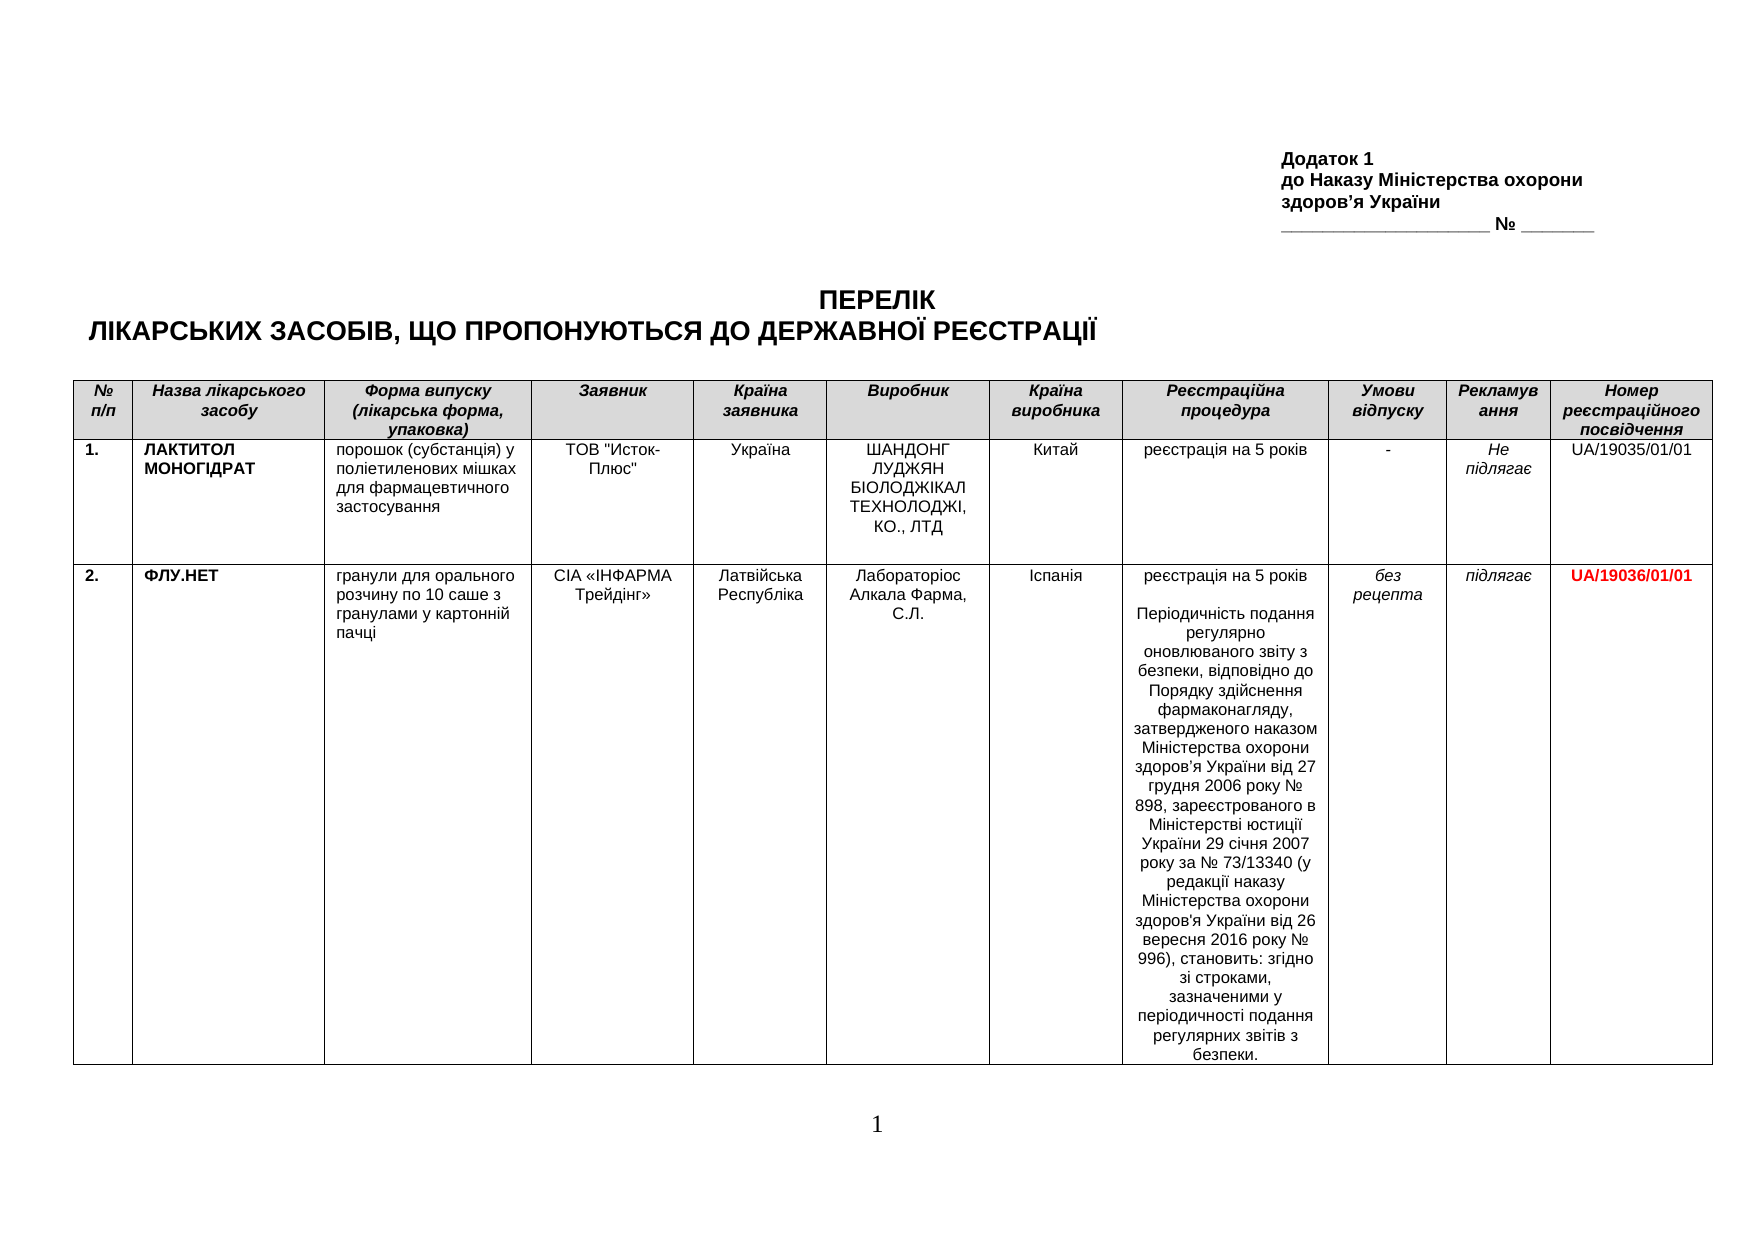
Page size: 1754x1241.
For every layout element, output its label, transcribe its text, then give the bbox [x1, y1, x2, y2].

table_cell Латвійська Pеспубліка [694, 565, 826, 1064]
table_cell без рецепта [1329, 565, 1446, 1064]
table_cell порошок (субстанція) у поліетиленових мішках для фармацевтичного застосування [325, 440, 531, 564]
table_cell Не підлягає [1447, 440, 1550, 564]
subtitle ПЕРЕЛІК [88, 284, 1665, 315]
table_header Рекламування [1447, 381, 1550, 439]
table_cell ЛАКТИТОЛ МОНОГІДРАТ [133, 440, 324, 564]
table_cell реєстрація на 5 років [1123, 440, 1328, 564]
table_cell UA/19035/01/01 [1551, 440, 1712, 564]
table_header Реєстраційна процедура [1123, 381, 1328, 439]
table_cell підлягає [1447, 565, 1550, 1064]
table_cell UA/19036/01/01 [1551, 565, 1712, 1064]
table_header Умови відпуску [1329, 381, 1446, 439]
table_cell ФЛУ.НЕТ [133, 565, 324, 1064]
table_header Виробник [827, 381, 989, 439]
subtitle ЛІКАРСЬКИХ ЗАСОБІВ, що пропонуються до державної реєстрації [88, 315, 1665, 347]
table_cell - [1329, 440, 1446, 564]
table_cell Іспанія [990, 565, 1122, 1064]
table_header Форма випуску (лікарська форма, упаковка) [325, 381, 531, 439]
table_cell ТОВ "Исток-Плюс" [532, 440, 693, 564]
table_cell [74, 565, 132, 1064]
table_header Країна заявника [694, 381, 826, 439]
table_cell Лабораторіос Алкала Фарма, С.Л. [827, 565, 989, 1064]
table_cell ШАНДОНГ ЛУДЖЯН БІОЛОДЖІКАЛ ТЕХНОЛОДЖІ, КО., ЛТД [827, 440, 989, 564]
table_cell Україна [694, 440, 826, 564]
table_header Номер реєстраційного посвідчення [1551, 381, 1712, 439]
table_cell [74, 440, 132, 564]
table_header Додаток 1 до Наказу Міністерства охорони здоров’я України ____________________ № _______ [1270, 148, 1668, 234]
table_cell Китай [990, 440, 1122, 564]
table_cell реєстрація на 5 років Періодичність подання регулярно оновлюваного звіту з безпеки, відповідно до Порядку здійснення фармаконагляду, затвердженого наказом Міністерства охорони здоров’я України від 27 грудня 2006 року № 898, зареєстрованого в Міністерстві юстиції України 29 січня 2007 року за № 73/13340 (у редакції наказу Міністерства охорони здоров'я України від 26 вересня 2016 року № 996), становить: згідно зі строками, зазначеними у періодичності подання регулярних звітів з безпеки. [1123, 565, 1328, 1064]
table_header Країна виробника [990, 381, 1122, 439]
table_header Назва лікарського засобу [133, 381, 324, 439]
table_cell СІА «ІНФАРМА Трейдінг» [532, 565, 693, 1064]
table_header № п/п [74, 381, 132, 439]
table_header Заявник [532, 381, 693, 439]
table_cell гранули для орального розчину по 10 саше з гранулами у картонній пачці [325, 565, 531, 1064]
